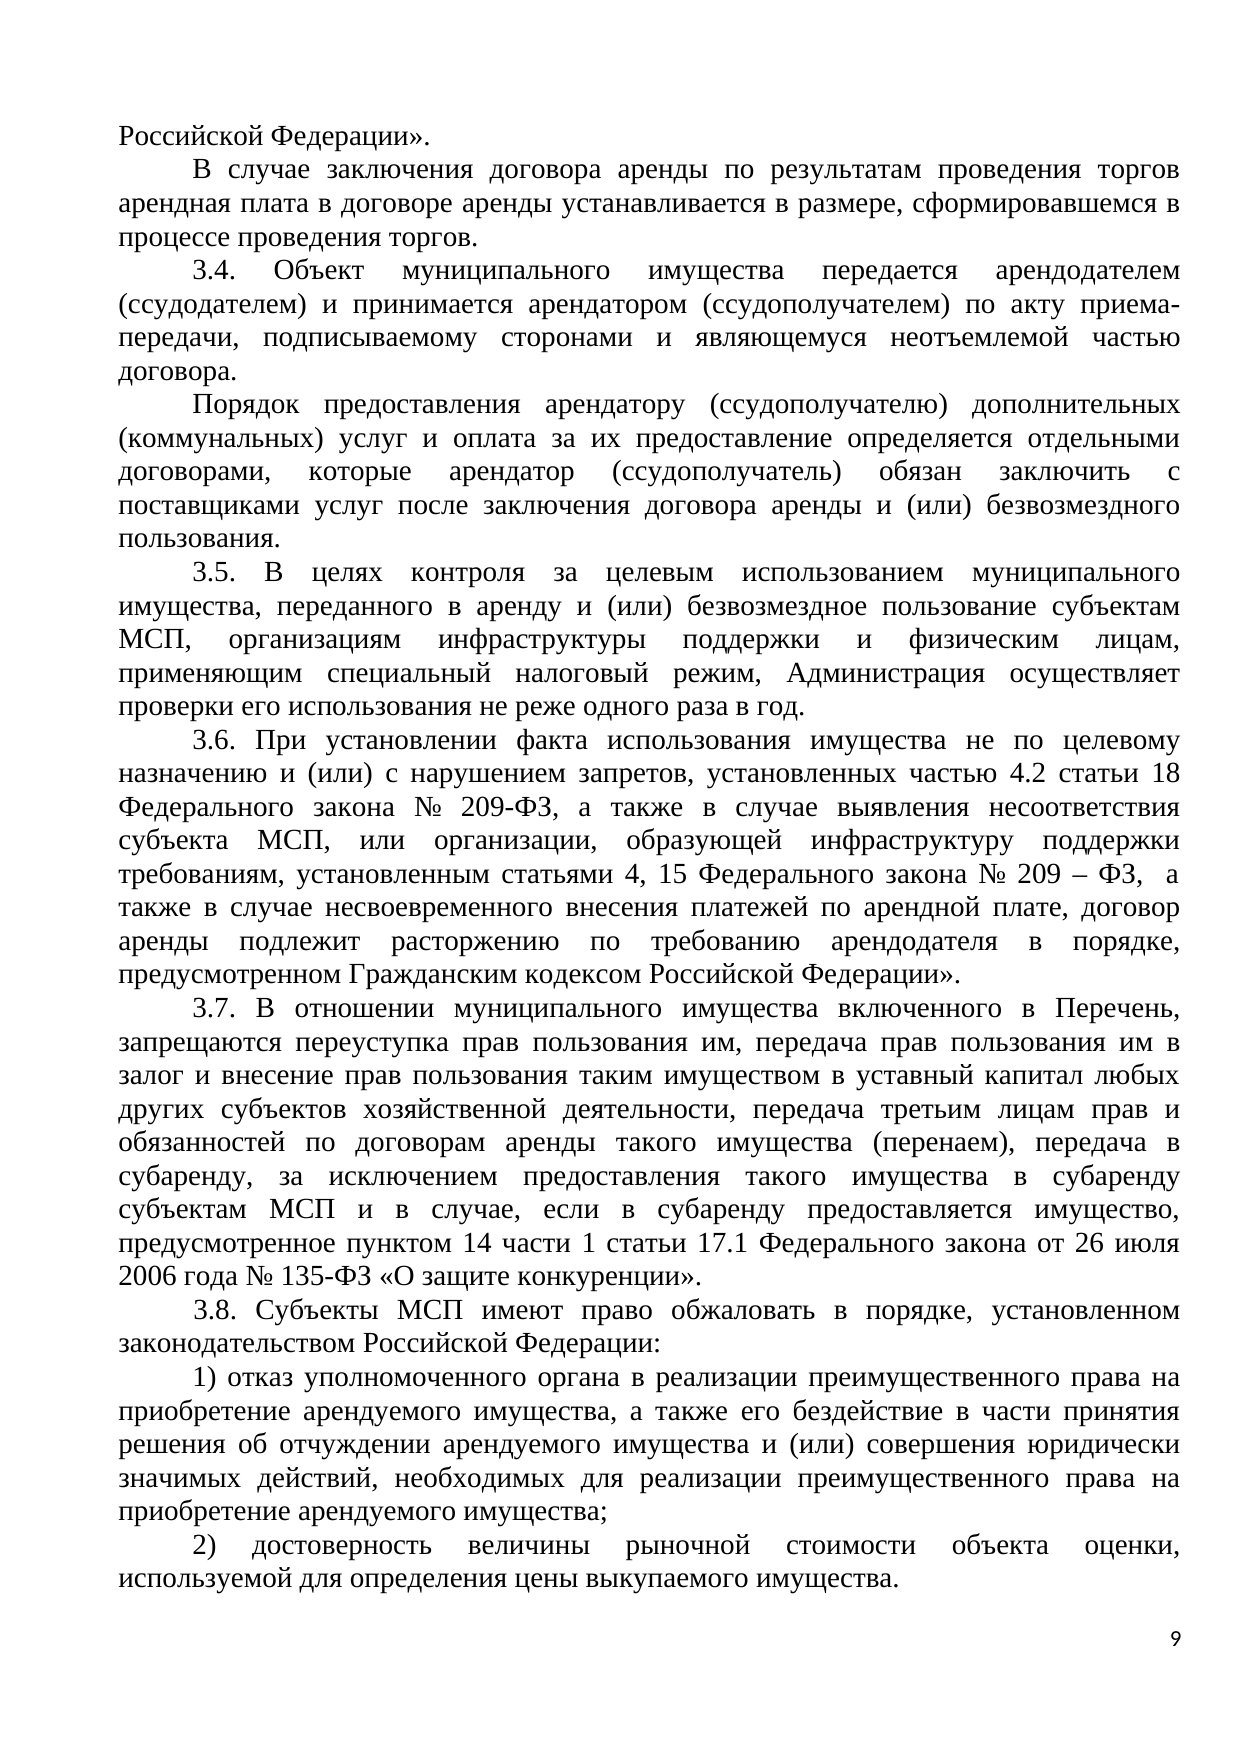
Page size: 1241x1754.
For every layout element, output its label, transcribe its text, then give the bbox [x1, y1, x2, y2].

text 2) достоверность величины рыночной стоимости объекта оценки, используемой для определения цены выкупаемого имущества. [118, 1527, 1181, 1594]
text 3.7. В отношении муниципального имущества включенного в Перечень, запрещаются переуступка прав пользования им, передача прав пользования им в залог и внесение прав пользования таким имуществом в уставный капитал любых других субъектов хозяйственной деятельности, передача третьим лицам прав и обязанностей по договорам аренды такого имущества (перенаем), передача в субаренду, за исключением предоставления такого имущества в субаренду субъектам МСП и в случае, если в субаренду предоставляется имущество, предусмотренное пунктом 14 части 1 статьи 17.1 Федерального закона от 26 июля 2006 года № 135-ФЗ «О защите конкуренции». [118, 990, 1181, 1292]
text Порядок предоставления арендатору (ссудополучателю) дополнительных (коммунальных) услуг и оплата за их предоставление определяется отдельными договорами, которые арендатор (ссудополучатель) обязан заключить с поставщиками услуг после заключения договора аренды и (или) безвозмездного пользования. [118, 386, 1181, 554]
text В случае заключения договора аренды по результатам проведения торгов арендная плата в договоре аренды устанавливается в размере, сформировавшемся в процессе проведения торгов. [118, 152, 1181, 252]
text 3.8. Субъекты МСП имеют право обжаловать в порядке, установленном законодательством Российской Федерации: [118, 1292, 1181, 1359]
text 3.6. При установлении факта использования имущества не по целевому назначению и (или) с нарушением запретов, установленных частью 4.2 статьи 18 Федерального закона № 209-ФЗ, а также в случае выявления несоответствия субъекта МСП, или организации, образующей инфраструктуру поддержки требованиям, установленным статьями 4, 15 Федерального закона № 209 – ФЗ, а также в случае несвоевременного внесения платежей по арендной плате, договор аренды подлежит расторжению по требованию арендодателя в порядке, предусмотренном Гражданским кодексом Российской Федерации». [118, 722, 1181, 990]
text 3.5. В целях контроля за целевым использованием муниципального имущества, переданного в аренду и (или) безвозмездное пользование субъектам МСП, организациям инфраструктуры поддержки и физическим лицам, применяющим специальный налоговый режим, Администрация осуществляет проверки его использования не реже одного раза в год. [118, 554, 1181, 722]
text 1) отказ уполномоченного органа в реализации преимущественного права на приобретение арендуемого имущества, а также его бездействие в части принятия решения об отчуждении арендуемого имущества и (или) совершения юридически значимых действий, необходимых для реализации преимущественного права на приобретение арендуемого имущества; [118, 1359, 1181, 1527]
text 3.4. Объект муниципального имущества передается арендодателем (ссудодателем) и принимается арендатором (ссудополучателем) по акту приема-передачи, подписываемому сторонами и являющемуся неотъемлемой частью договора. [118, 252, 1181, 386]
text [118, 118, 1181, 152]
